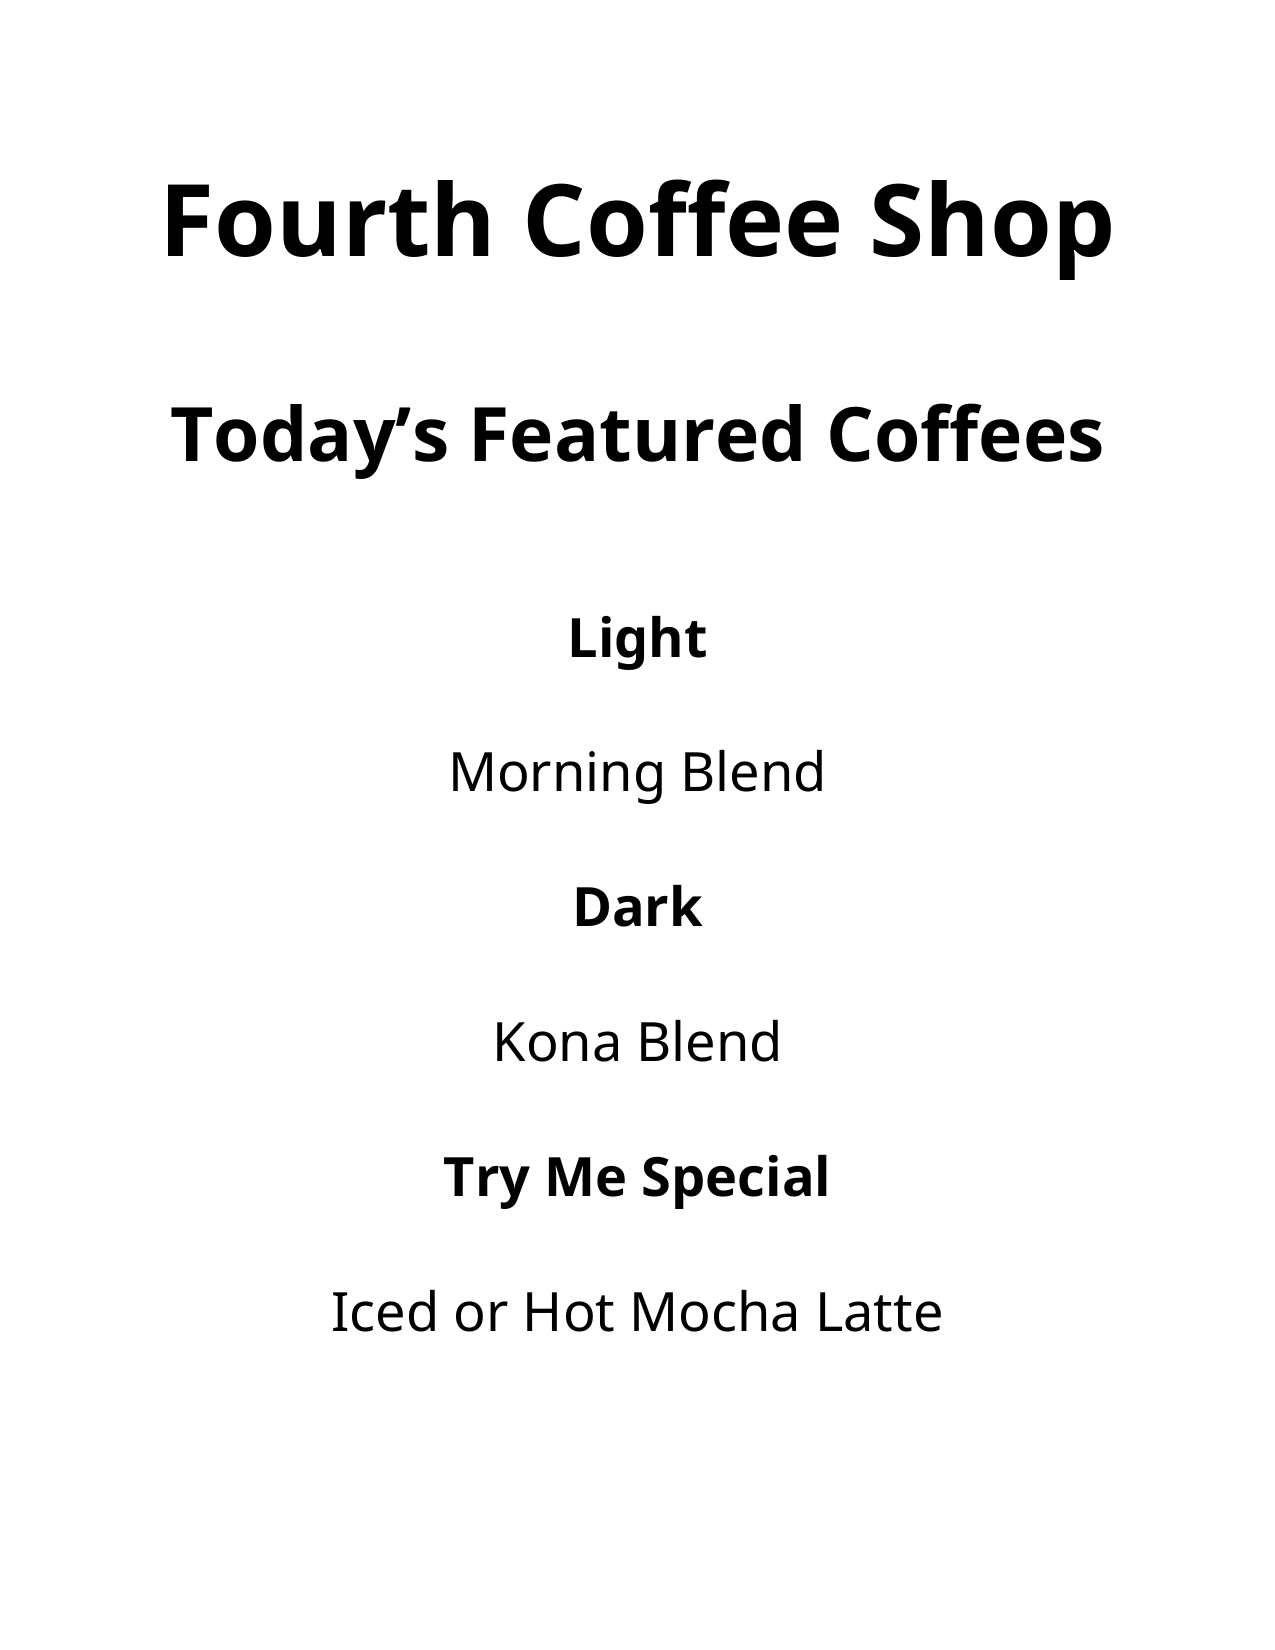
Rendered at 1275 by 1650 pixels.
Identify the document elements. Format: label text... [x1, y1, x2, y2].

text Today’s Featured Coffees [150, 382, 1125, 484]
text Fourth Coffee Shop [150, 150, 1125, 286]
text Kona Blend [150, 1003, 1125, 1077]
text Morning Blend [150, 734, 1125, 808]
text Iced or Hot Mocha Latte [150, 1273, 1125, 1347]
text Light [150, 599, 1125, 673]
text Try Me Special [150, 1138, 1125, 1212]
text Dark [150, 869, 1125, 942]
